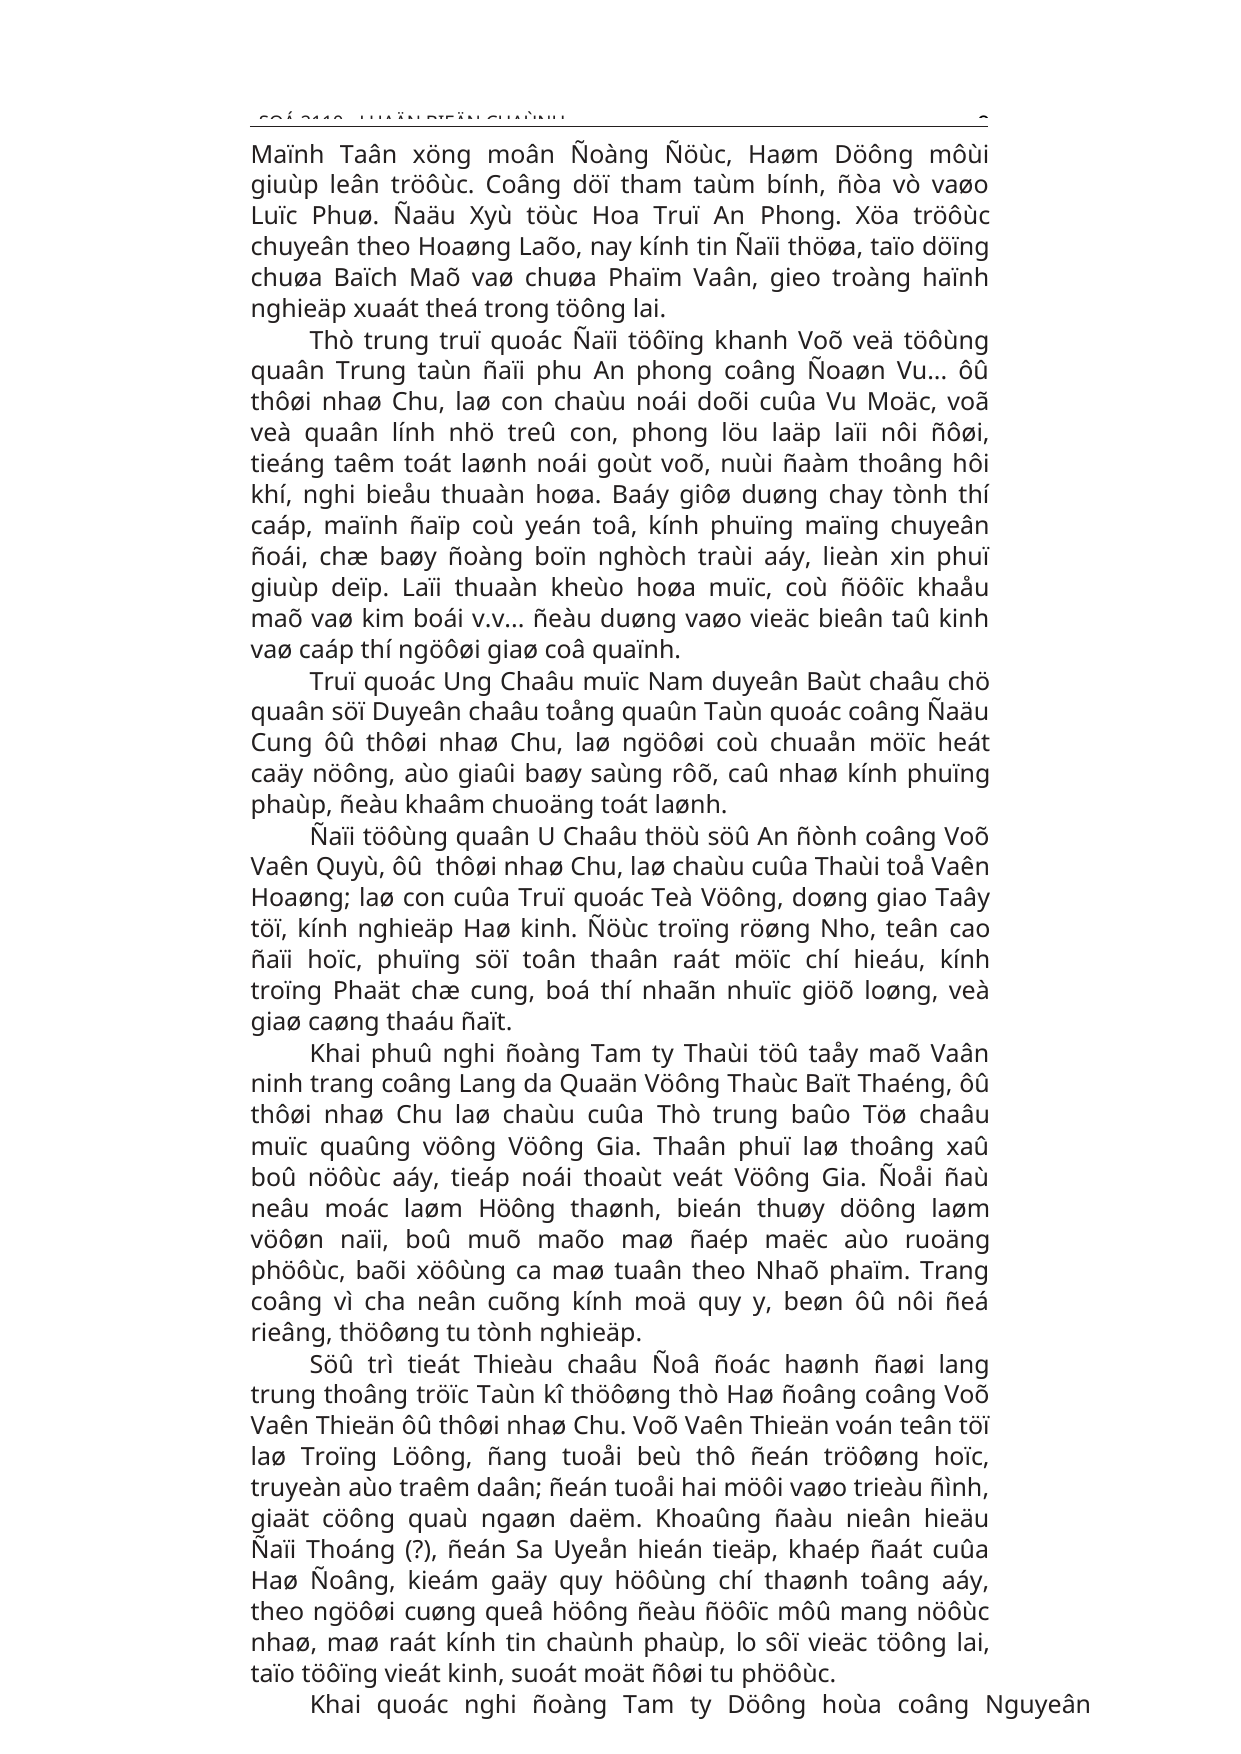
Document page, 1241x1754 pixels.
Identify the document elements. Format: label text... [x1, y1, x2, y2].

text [309, 1690, 1092, 1720]
text Thò trung truï quoác Ñaïi töôïng khanh Voõ veä töôùng quaân Trung taùn ñaïi phu An phong coâng Ñoaøn Vu... ôû thôøi nhaø Chu, laø con chaùu noái doõi cuûa Vu Moäc, voã veà quaân lính nhö treû con, phong löu laäp laïi nôi ñôøi, tieáng taêm toát laønh noái goùt voõ, nuùi ñaàm thoâng hôi khí, nghi bieåu thuaàn hoøa. Baáy giôø duøng chay tònh thí caáp, maïnh ñaïp coù yeán toâ, kính phuïng maïng chuyeân ñoái, chæ baøy ñoàng boïn nghòch traùi aáy, lieàn xin phuï giuùp deïp. Laïi thuaàn kheùo hoøa muïc, coù ñöôïc khaåu maõ vaø kim boái v.v... ñeàu duøng vaøo vieäc bieân taû kinh vaø caáp thí ngöôøi giaø coâ quaïnh. [250, 324, 990, 666]
text Khai phuû nghi ñoàng Tam ty Thaùi töû taåy maõ Vaân ninh trang coâng Lang da Quaän Vöông Thaùc Baït Thaéng, ôû thôøi nhaø Chu laø chaùu cuûa Thò trung baûo Töø chaâu muïc quaûng vöông Vöông Gia. Thaân phuï laø thoâng xaû boû nöôùc aáy, tieáp noái thoaùt veát Vöông Gia. Ñoåi ñaù neâu moác laøm Höông thaønh, bieán thuøy döông laøm vöôøn naïi, boû muõ maõo maø ñaép maëc aùo ruoäng phöôùc, baõi xöôùng ca maø tuaân theo Nhaõ phaïm. Trang coâng vì cha neân cuõng kính moä quy y, beøn ôû nôi ñeá rieâng, thöôøng tu tònh nghieäp. [250, 1038, 990, 1348]
text Söû trì tieát Thieàu chaâu Ñoâ ñoác haønh ñaøi lang trung thoâng tröïc Taùn kî thöôøng thò Haø ñoâng coâng Voõ Vaên Thieän ôû thôøi nhaø Chu. Voõ Vaên Thieän voán teân töï laø Troïng Löông, ñang tuoåi beù thô ñeán tröôøng hoïc, truyeàn aùo traêm daân; ñeán tuoåi hai möôi vaøo trieàu ñình, giaät cöông quaù ngaøn daëm. Khoaûng ñaàu nieân hieäu Ñaïi Thoáng (?), ñeán Sa Uyeån hieán tieäp, khaép ñaát cuûa Haø Ñoâng, kieám gaäy quy höôùng chí thaønh toâng aáy, theo ngöôøi cuøng queâ höông ñeàu ñöôïc môû mang nöôùc nhaø, maø raát kính tin chaùnh phaùp, lo sôï vieäc töông lai, taïo töôïng vieát kinh, suoát moät ñôøi tu phöôùc. [250, 1348, 990, 1690]
text Maïnh Taân xöng moân Ñoàng Ñöùc, Haøm Döông môùi giuùp leân tröôùc. Coâng döï tham taùm bính, ñòa vò vaøo Luïc Phuø. Ñaäu Xyù töùc Hoa Truï An Phong. Xöa tröôùc chuyeân theo Hoaøng Laõo, nay kính tin Ñaïi thöøa, taïo döïng chuøa Baïch Maõ vaø chuøa Phaïm Vaân, gieo troàng haïnh nghieäp xuaát theá trong töông lai. [250, 138, 990, 324]
text Truï quoác Ung Chaâu muïc Nam duyeân Baùt chaâu chö quaân söï Duyeân chaâu toång quaûn Taùn quoác coâng Ñaäu Cung ôû thôøi nhaø Chu, laø ngöôøi coù chuaån möïc heát caäy nöông, aùo giaûi baøy saùng rôõ, caû nhaø kính phuïng phaùp, ñeàu khaâm chuoäng toát laønh. [250, 666, 990, 821]
text Ñaïi töôùng quaân U Chaâu thöù söû An ñònh coâng Voõ Vaên Quyù, ôû thôøi nhaø Chu, laø chaùu cuûa Thaùi toå Vaên Hoaøng; laø con cuûa Truï quoác Teà Vöông, doøng giao Taây töï, kính nghieäp Haø kinh. Ñöùc troïng röøng Nho, teân cao ñaïi hoïc, phuïng söï toân thaân raát möïc chí hieáu, kính troïng Phaät chæ cung, boá thí nhaãn nhuïc giöõ loøng, veà giaø caøng thaáu ñaït. [250, 821, 990, 1038]
